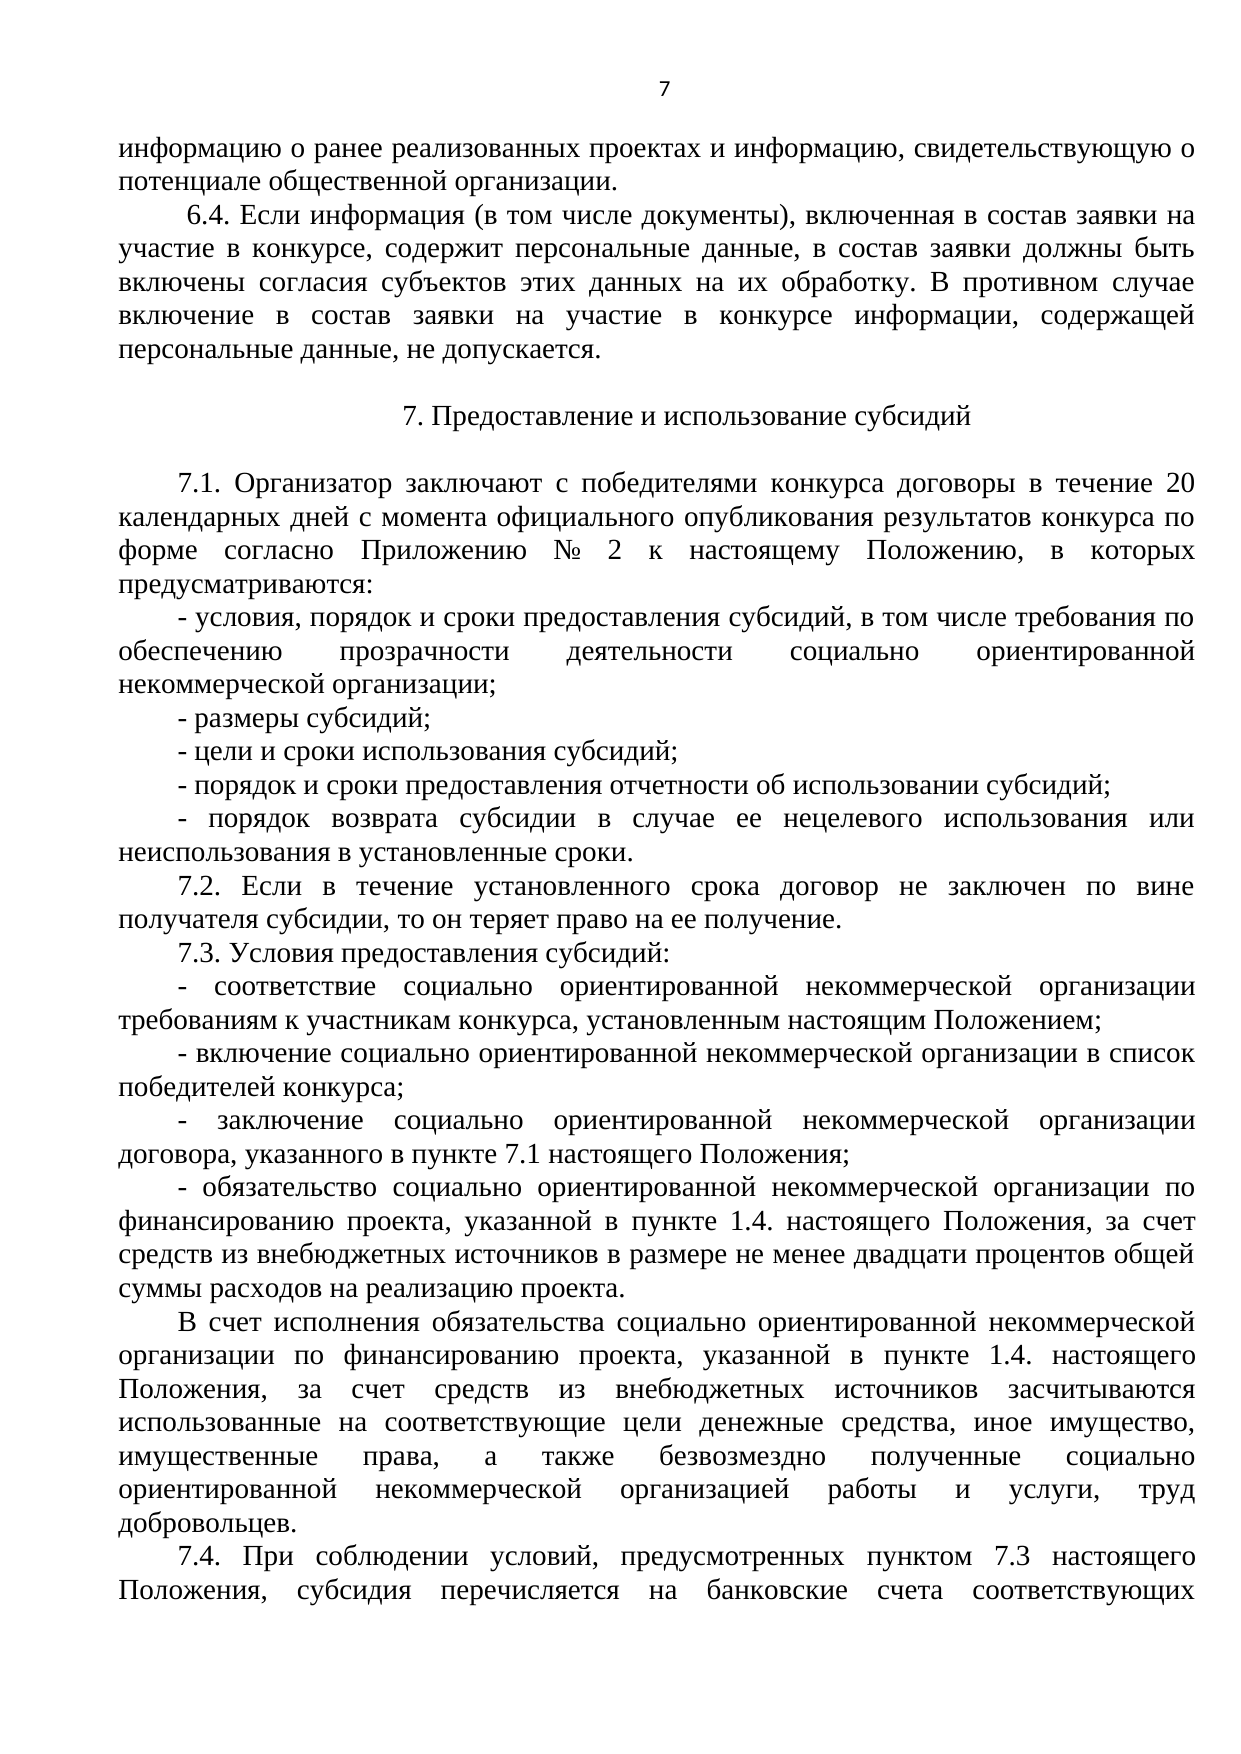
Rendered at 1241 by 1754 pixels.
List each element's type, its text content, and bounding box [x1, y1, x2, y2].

text - заключение социально ориентированной некоммерческой организации договора, указанного в пункте 7.1 настоящего Положения; [118, 1102, 1196, 1169]
text 6.4. Если информация (в том числе документы), включенная в состав заявки на участие в конкурсе, содержит персональные данные, в состав заявки должны быть включены согласия субъектов этих данных на их обработку. В противном случае включение в состав заявки на участие в конкурсе информации, содержащей персональные данные, не допускается. [118, 197, 1196, 364]
text - обязательство социально ориентированной некоммерческой организации по финансированию проекта, указанной в пункте 1.4. настоящего Положения, за счет средств из внебюджетных источников в размере не менее двадцати процентов общей суммы расходов на реализацию проекта. [118, 1169, 1196, 1304]
text - порядок и сроки предоставления отчетности об использовании субсидий; [118, 767, 1196, 801]
text - размеры субсидий; [118, 700, 1196, 733]
text - порядок возврата субсидии в случае ее нецелевого использования или неиспользования в установленные сроки. [118, 801, 1196, 868]
text 7.1. Организатор заключают с победителями конкурса договоры в течение 20 календарных дней с момента официального опубликования результатов конкурса по форме согласно Приложению № 2 к настоящему Положению, в которых предусматриваются: [118, 465, 1196, 599]
text 7. Предоставление и использование субсидий [118, 398, 1196, 432]
text В счет исполнения обязательства социально ориентированной некоммерческой организации по финансированию проекта, указанной в пункте 1.4. настоящего Положения, за счет средств из внебюджетных источников засчитываются использованные на соответствующие цели денежные средства, иное имущество, имущественные права, а также безвозмездно полученные социально ориентированной некоммерческой организацией работы и услуги, труд добровольцев. [118, 1304, 1196, 1538]
text - условия, порядок и сроки предоставления субсидий, в том числе требования по обеспечению прозрачности деятельности социально ориентированной некоммерческой организации; [118, 599, 1196, 700]
text 7.3. Условия предоставления субсидий: [118, 935, 1196, 968]
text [118, 130, 1196, 197]
text - цели и сроки использования субсидий; [118, 733, 1196, 767]
text 7.2. Если в течение установленного срока договор не заключен по вине получателя субсидии, то он теряет право на ее получение. [118, 868, 1196, 935]
text - соответствие социально ориентированной некоммерческой организации требованиям к участникам конкурса, установленным настоящим Положением; [118, 968, 1196, 1035]
text - включение социально ориентированной некоммерческой организации в список победителей конкурса; [118, 1035, 1196, 1102]
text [118, 1538, 1196, 1606]
